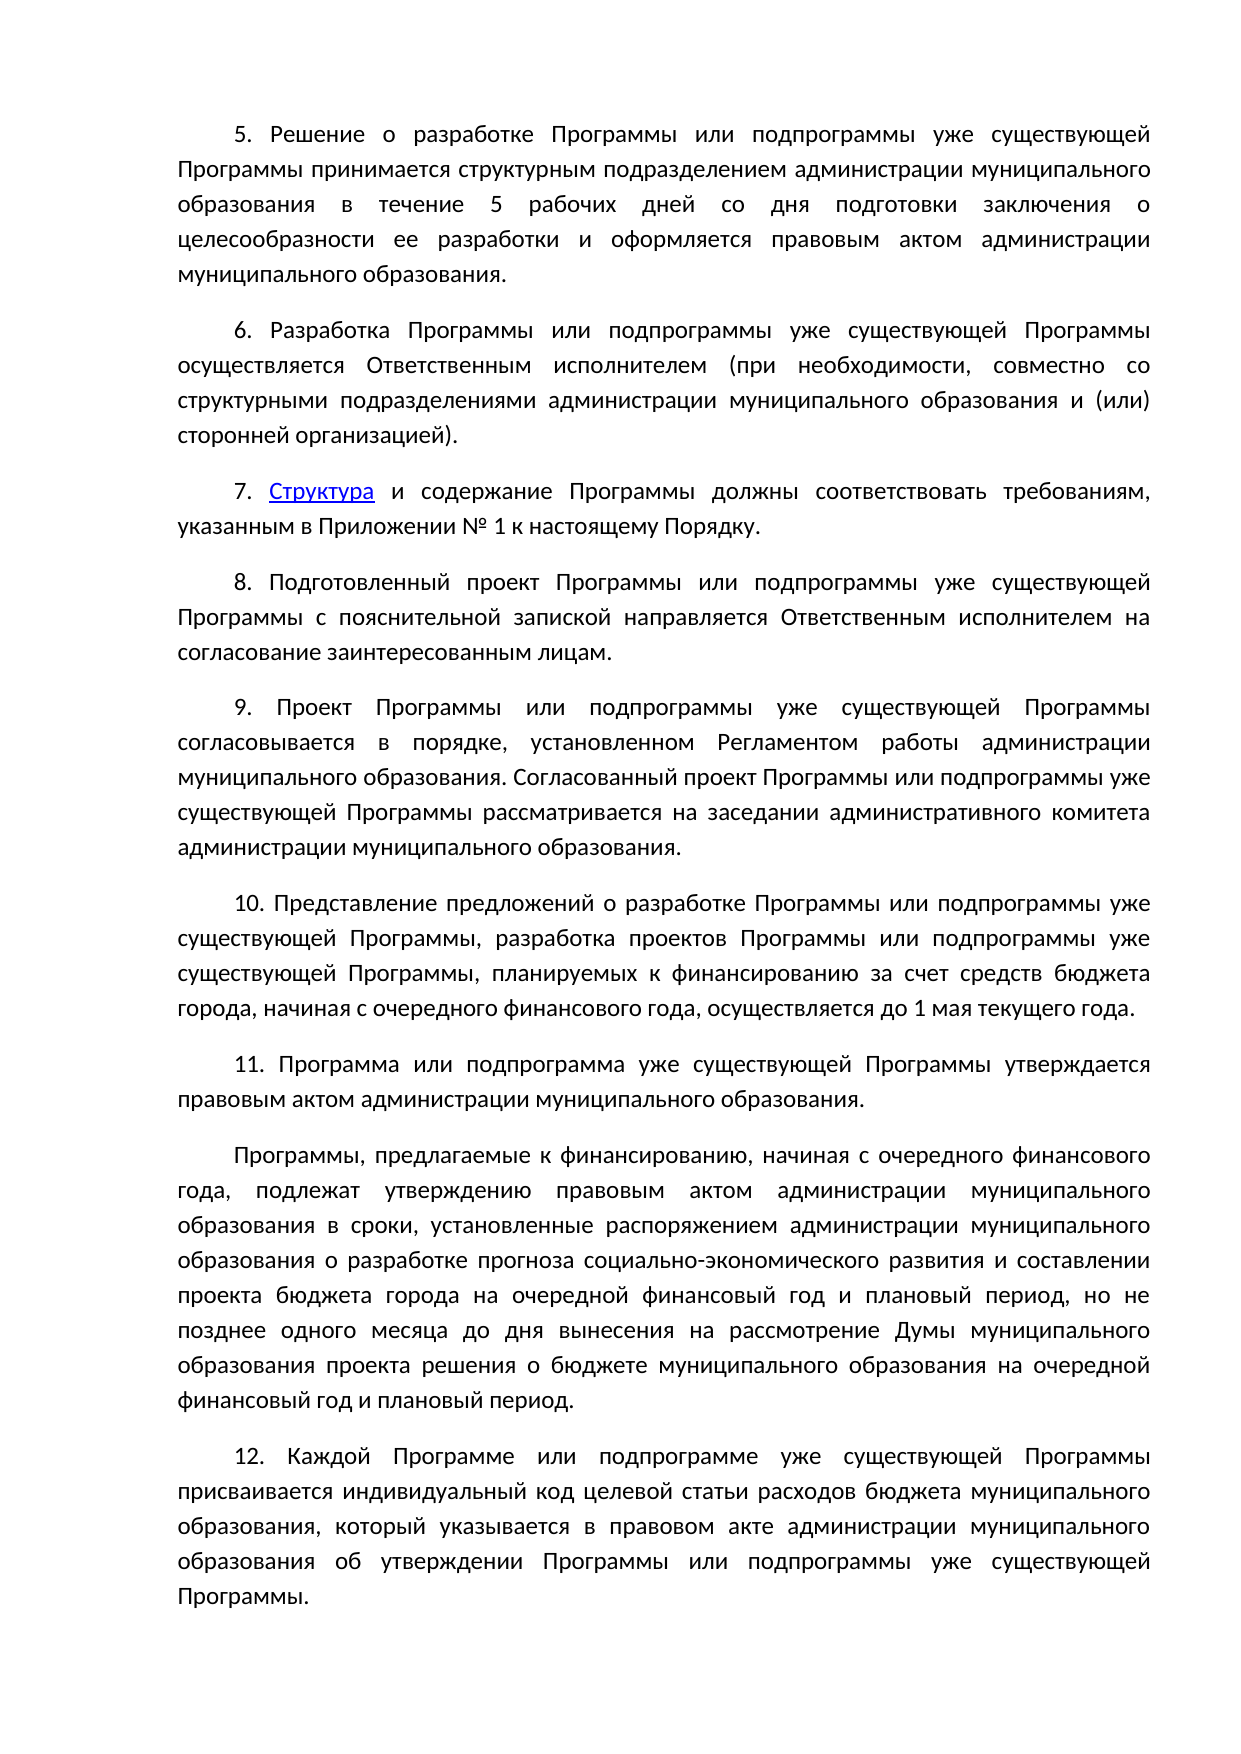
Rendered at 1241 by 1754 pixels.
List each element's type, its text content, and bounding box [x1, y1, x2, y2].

text 8. Подготовленный проект Программы или подпрограммы уже существующей Программы с пояснительной запиской направляется Ответственным исполнителем на согласование заинтересованным лицам. [177, 566, 1152, 666]
text 6. Разработка Программы или подпрограммы уже существующей Программы осуществляется Ответственным исполнителем (при необходимости, совместно со структурными подразделениями администрации муниципального образования и (или) сторонней организацией). [177, 314, 1152, 449]
text 5. Решение о разработке Программы или подпрограммы уже существующей Программы принимается структурным подразделением администрации муниципального образования в течение 5 рабочих дней со дня подготовки заключения о целесообразности ее разработки и оформляется правовым актом администрации муниципального образования. [177, 118, 1152, 289]
text 9. Проект Программы или подпрограммы уже существующей Программы согласовывается в порядке, установленном Регламентом работы администрации муниципального образования. Согласованный проект Программы или подпрограммы уже существующей Программы рассматривается на заседании административного комитета администрации муниципального образования. [177, 691, 1152, 862]
text Программы, предлагаемые к финансированию, начиная с очередного финансового года, подлежат утверждению правовым актом администрации муниципального образования в сроки, установленные распоряжением администрации муниципального образования о разработке прогноза социально-экономического развития и составлении проекта бюджета города на очередной финансовый год и плановый период, но не позднее одного месяца до дня вынесения на рассмотрение Думы муниципального образования проекта решения о бюджете муниципального образования на очередной финансовый год и плановый период. [177, 1139, 1152, 1414]
text 12. Каждой Программе или подпрограмме уже существующей Программы присваивается индивидуальный код целевой статьи расходов бюджета муниципального образования, который указывается в правовом акте администрации муниципального образования об утверждении Программы или подпрограммы уже существующей Программы. [177, 1440, 1152, 1610]
text 11. Программа или подпрограмма уже существующей Программы утверждается правовым актом администрации муниципального образования. [177, 1048, 1152, 1114]
text 7. Структура и содержание Программы должны соответствовать требованиям, указанным в Приложении № 1 к настоящему Порядку. [177, 475, 1152, 540]
text 10. Представление предложений о разработке Программы или подпрограммы уже существующей Программы, разработка проектов Программы или подпрограммы уже существующей Программы, планируемых к финансированию за счет средств бюджета города, начиная с очередного финансового года, осуществляется до 1 мая текущего года. [177, 887, 1152, 1023]
